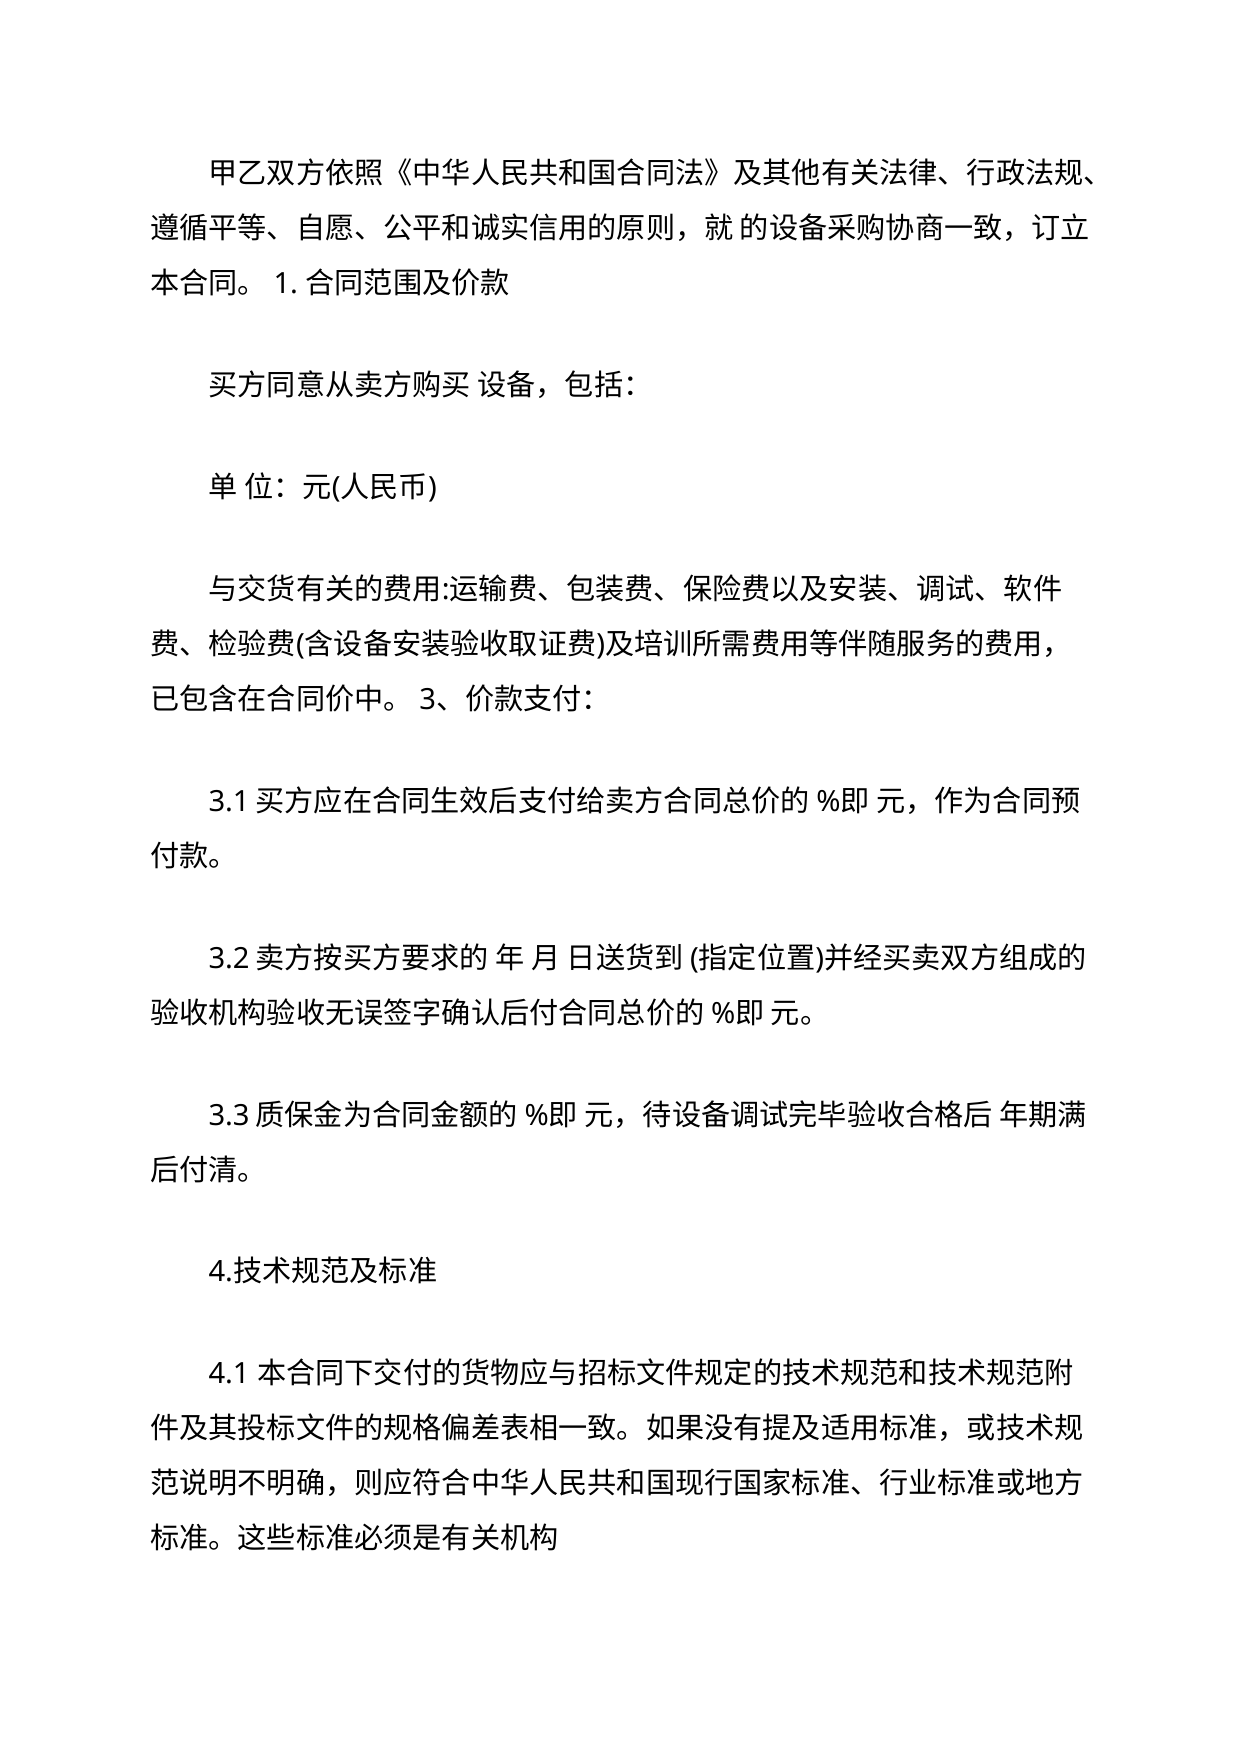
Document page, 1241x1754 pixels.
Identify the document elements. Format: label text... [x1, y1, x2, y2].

text 与交货有关的费用:运输费、包装费、保险费以及安装、调试、软件费、检验费(含设备安装验收取证费)及培训所需费用等伴随服务的费用，已包含在合同价中。 3、价款支付： [150, 566, 1090, 718]
text 甲乙双方依照《中华人民共和国合同法》及其他有关法律、行政法规、遵循平等、自愿、公平和诚实信用的原则，就 的设备采购协商一致，订立本合同。 1. 合同范围及价款 [150, 150, 1090, 302]
text 3.3质保金为合同金额的 %即 元，待设备调试完毕验收合格后 年期满后付清。 [150, 1091, 1090, 1188]
text 4.1 本合同下交付的货物应与招标文件规定的技术规范和技术规范附件及其投标文件的规格偏差表相一致。如果没有提及适用标准，或技术规范说明不明确，则应符合中华人民共和国现行国家标准、行业标准或地方标准。这些标准必须是有关机构 [150, 1350, 1090, 1557]
text 4.技术规范及标准 [150, 1248, 1090, 1290]
text 3.2卖方按买方要求的 年 月 日送货到 (指定位置)并经买卖双方组成的验收机构验收无误签字确认后付合同总价的 %即 元。 [150, 934, 1090, 1032]
text 单 位：元(人民币) [150, 463, 1090, 506]
text 3.1买方应在合同生效后支付给卖方合同总价的 %即 元，作为合同预付款。 [150, 777, 1090, 875]
text 买方同意从卖方购买 设备，包括： [150, 362, 1090, 404]
